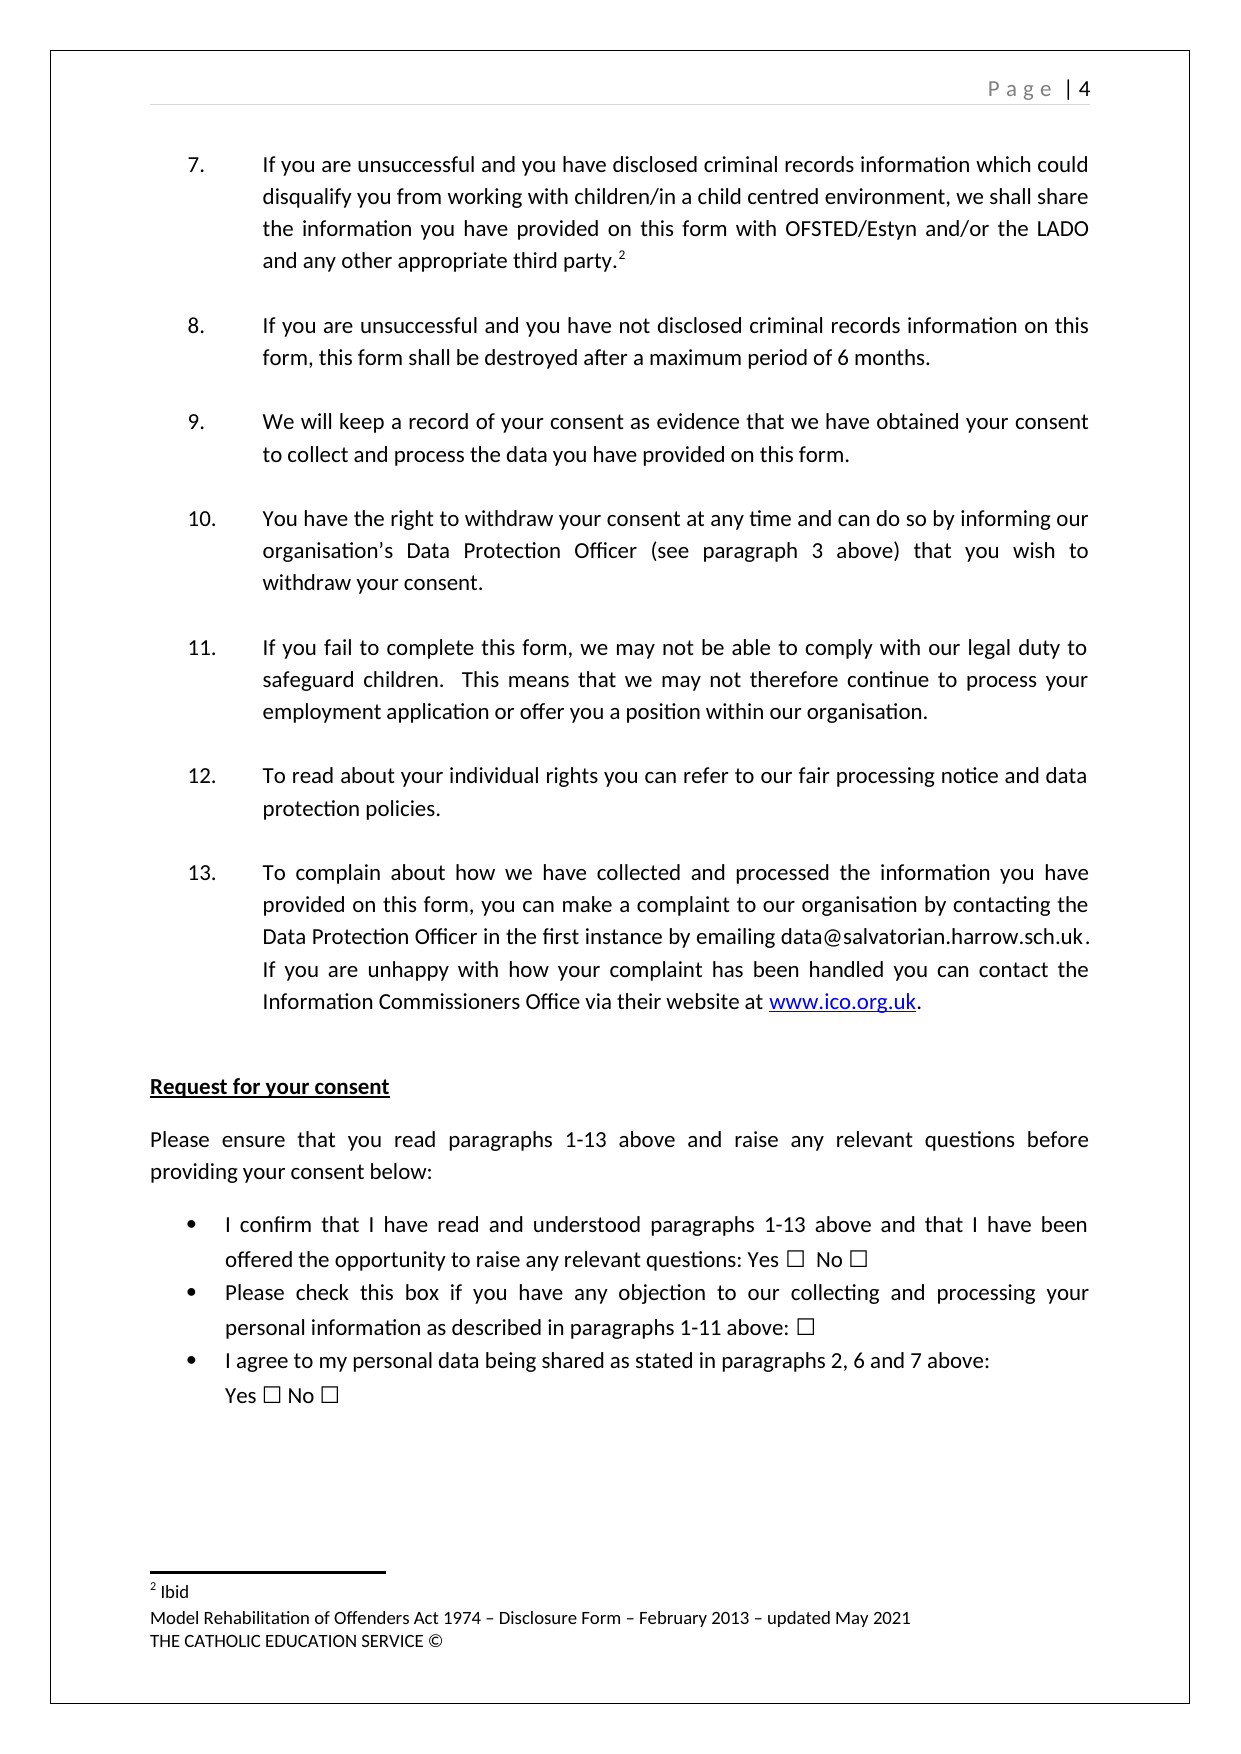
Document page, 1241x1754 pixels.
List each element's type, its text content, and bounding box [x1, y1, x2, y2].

text Please ensure that you read paragraphs 1-13 above and raise any relevant questions before providing your consent below: [150, 1125, 1090, 1185]
list I agree to my personal data being shared as stated in paragraphs 2, 6 and 7 above: [187, 1347, 1090, 1374]
text Request for your consent [150, 1072, 1090, 1100]
list To complain about how we have collected and processed the information you have provided on this form, you can make a complaint to our organisation by contacting the Data Protection Officer in the first instance by emailing data@salvatorian.harrow.sch.uk. If you are unhappy with how your complaint has been handled you can contact the Information Commissioners Office via their website at www.ico.org.uk. [187, 858, 1090, 1015]
list Please check this box if you have any objection to our collecting and processing your personal information as described in paragraphs 1-11 above: [187, 1278, 1090, 1342]
list If you are unsuccessful and you have disclosed criminal records information which could disqualify you from working with children/in a child centred environment, we shall share the information you have provided on this form with OFSTED/Estyn and/or the LADO and any other appropriate third party. [187, 150, 1090, 274]
list I confirm that I have read and understood paragraphs 1-13 above and that I have been offered the opportunity to raise any relevant questions: Yes No [187, 1210, 1090, 1274]
list We will keep a record of your consent as evidence that we have obtained your consent to collect and process the data you have provided on this form. [187, 407, 1090, 468]
list If you fail to complete this form, we may not be able to comply with our legal duty to safeguard children. This means that we may not therefore continue to process your employment application or offer you a position within our organisation. [187, 633, 1090, 725]
list If you are unsuccessful and you have not disclosed criminal records information on this form, this form shall be destroyed after a maximum period of 6 months. [187, 311, 1090, 371]
list To read about your individual rights you can refer to our fair processing notice and data protection policies. [187, 762, 1090, 822]
list You have the right to withdraw your consent at any time and can do so by informing our organisation’s Data Protection Officer (see paragraph 3 above) that you wish to withdraw your consent. [187, 504, 1090, 596]
list Yes No [225, 1379, 1090, 1410]
